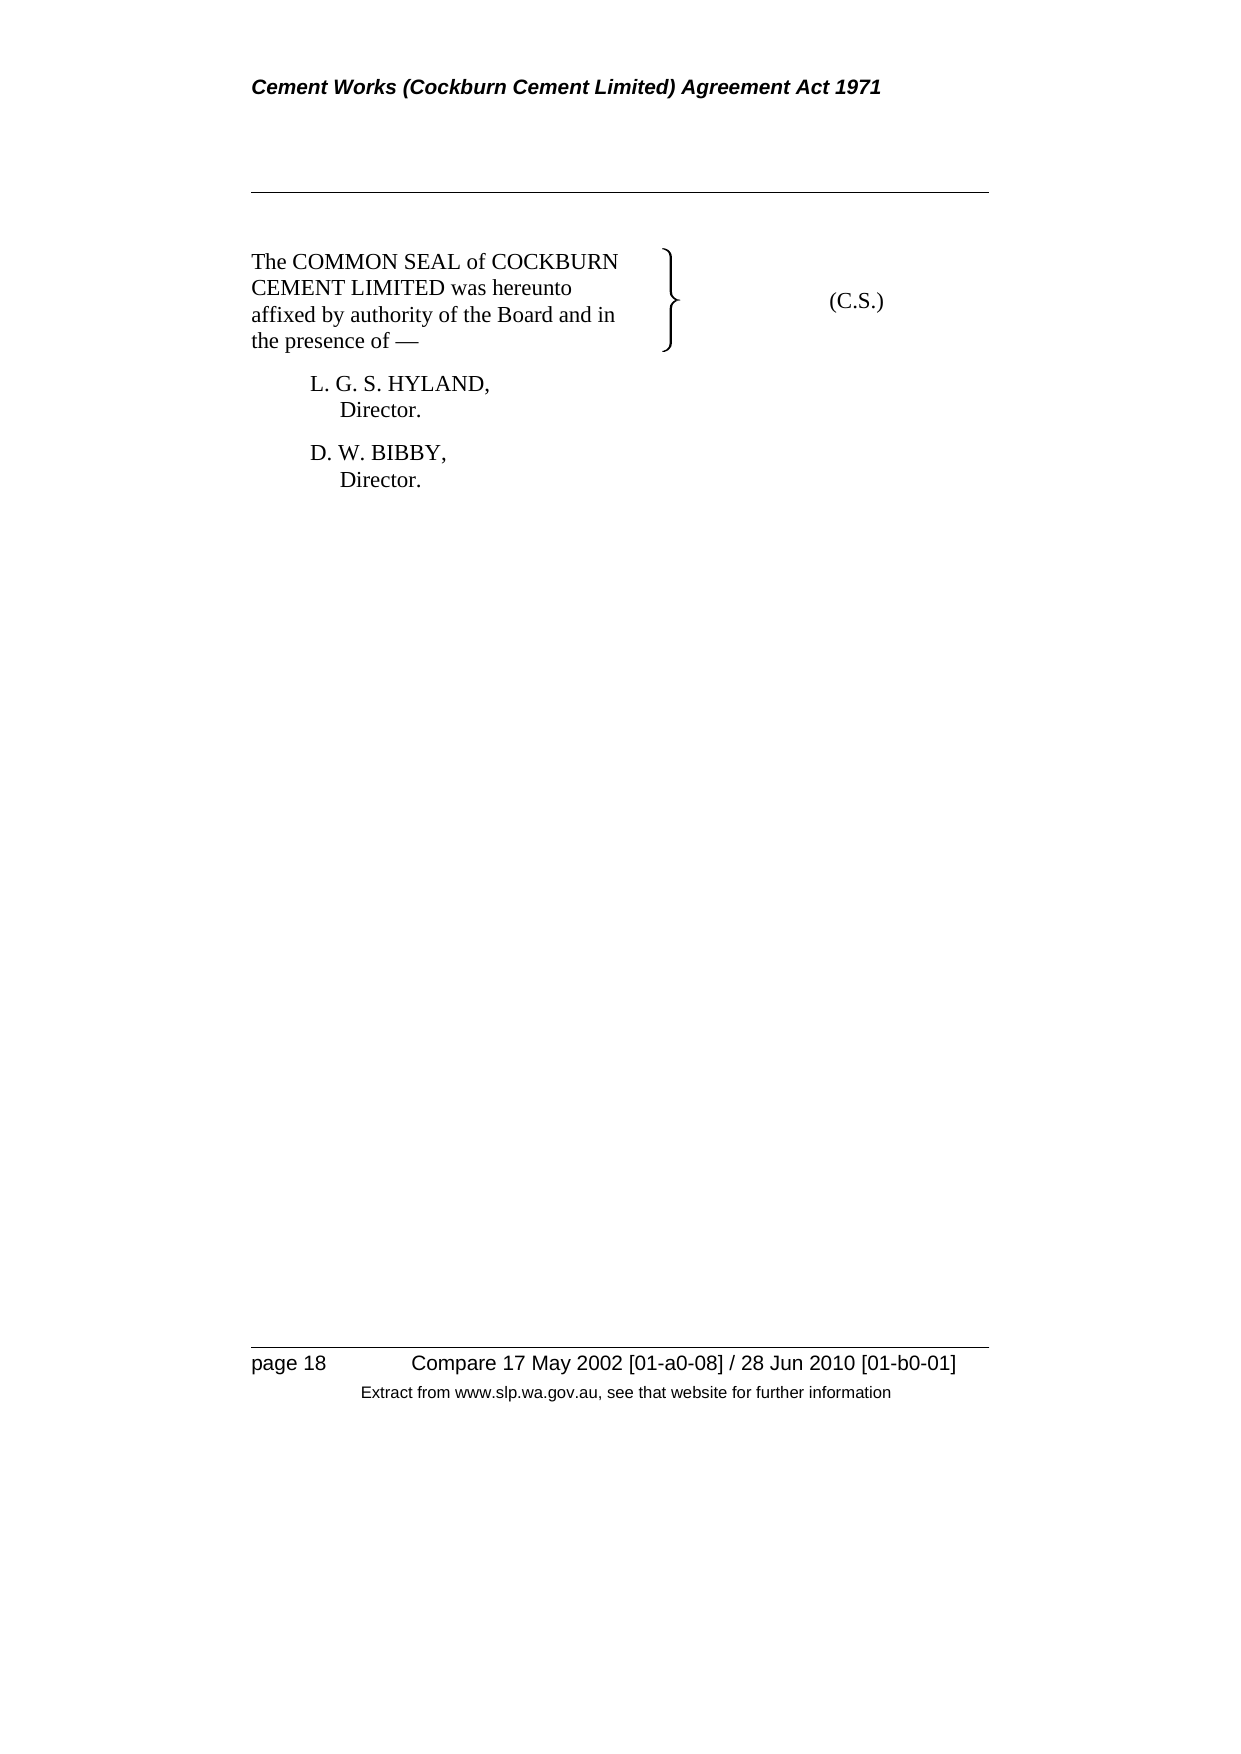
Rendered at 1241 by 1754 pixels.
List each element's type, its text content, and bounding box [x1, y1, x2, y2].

table_header The COMMON SEAL of COCKBURN CEMENT LIMITED was hereunto affixed by authority of the Board and in the presence of — [240, 248, 650, 353]
text L. G. S. HYLAND, Director. [251, 370, 989, 423]
table_header (C.S.) [724, 248, 989, 353]
table_header [650, 248, 723, 353]
text D. W. BIBBY, Director. [251, 439, 989, 492]
